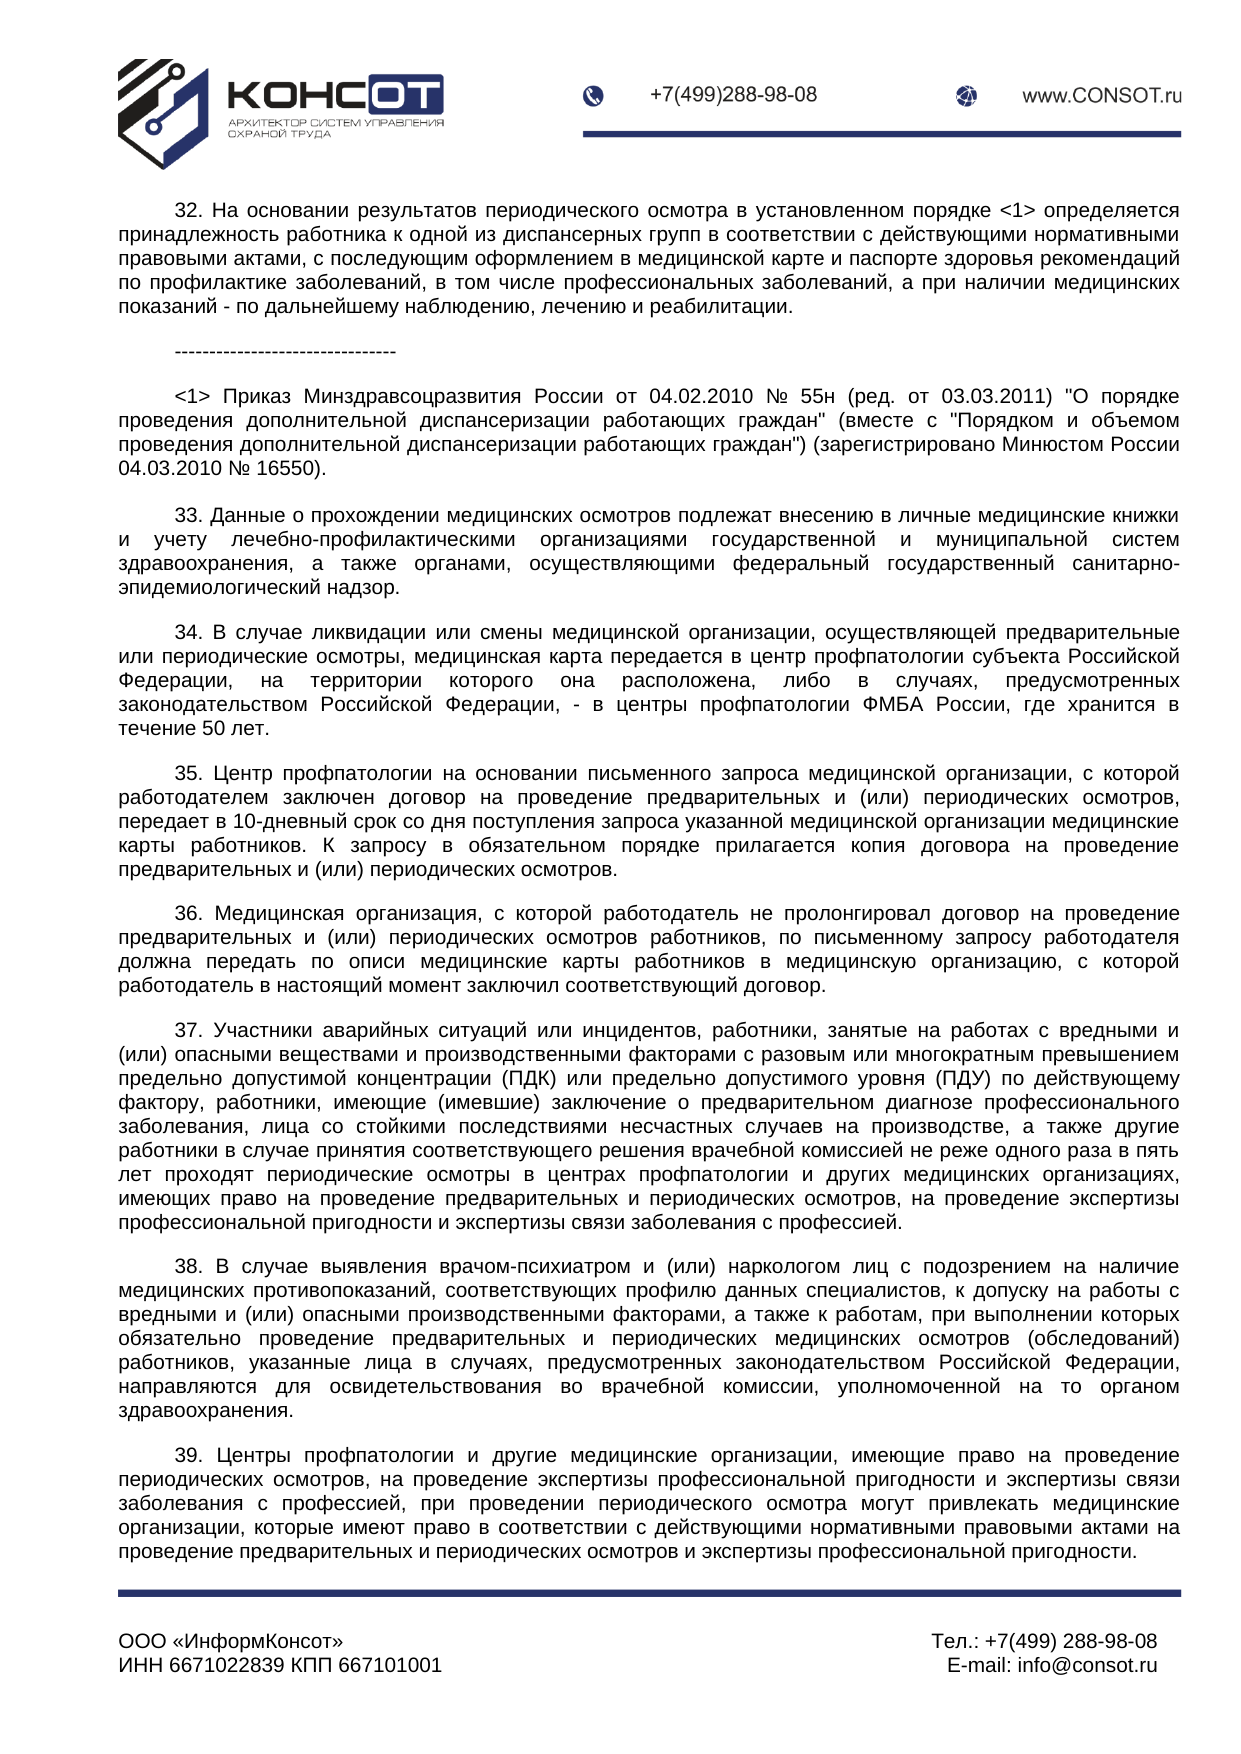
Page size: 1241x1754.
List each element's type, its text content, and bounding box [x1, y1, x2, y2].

text <1> Приказ Минздравсоцразвития России от 04.02.2010 № 55н (ред. от 03.03.2011) "О порядке проведения дополнительной диспансеризации работающих граждан" (вместе с "Порядком и объемом проведения дополнительной диспансеризации работающих граждан") (зарегистрировано Минюстом России 04.03.2010 № 16550). [118, 383, 1181, 479]
text 35. Центр профпатологии на основании письменного запроса медицинской организации, с которой работодателем заключен договор на проведение предварительных и (или) периодических осмотров, передает в 10-дневный срок со дня поступления запроса указанной медицинской организации медицинские карты работников. К запросу в обязательном порядке прилагается копия договора на проведение предварительных и (или) периодических осмотров. [118, 761, 1181, 880]
text 33. Данные о прохождении медицинских осмотров подлежат внесению в личные медицинские книжки и учету лечебно-профилактическими организациями государственной и муниципальной систем здравоохранения, а также органами, осуществляющими федеральный государственный санитарно-эпидемиологический надзор. [118, 503, 1181, 599]
text 37. Участники аварийных ситуаций или инцидентов, работники, занятые на работах с вредными и (или) опасными веществами и производственными факторами с разовым или многократным превышением предельно допустимой концентрации (ПДК) или предельно допустимого уровня (ПДУ) по действующему фактору, работники, имеющие (имевшие) заключение о предварительном диагнозе профессионального заболевания, лица со стойкими последствиями несчастных случаев на производстве, а также другие работники в случае принятия соответствующего решения врачебной комиссией не реже одного раза в пять лет проходят периодические осмотры в центрах профпатологии и других медицинских организациях, имеющих право на проведение предварительных и периодических осмотров, на проведение экспертизы профессиональной пригодности и экспертизы связи заболевания с профессией. [118, 1018, 1181, 1233]
picture [118, 59, 1182, 170]
text -------------------------------- [118, 339, 1181, 363]
text 39. Центры профпатологии и другие медицинские организации, имеющие право на проведение периодических осмотров, на проведение экспертизы профессиональной пригодности и экспертизы связи заболевания с профессией, при проведении периодического осмотра могут привлекать медицинские организации, которые имеют право в соответствии с действующими нормативными правовыми актами на проведение предварительных и периодических осмотров и экспертизы профессиональной пригодности. [118, 1443, 1181, 1563]
text 38. В случае выявления врачом-психиатром и (или) наркологом лиц с подозрением на наличие медицинских противопоказаний, соответствующих профилю данных специалистов, к допуску на работы с вредными и (или) опасными производственными факторами, а также к работам, при выполнении которых обязательно проведение предварительных и периодических медицинских осмотров (обследований) работников, указанные лица в случаях, предусмотренных законодательством Российской Федерации, направляются для освидетельствования во врачебной комиссии, уполномоченной на то органом здравоохранения. [118, 1254, 1181, 1422]
text 36. Медицинская организация, с которой работодатель не пролонгировал договор на проведение предварительных и (или) периодических осмотров работников, по письменному запросу работодателя должна передать по описи медицинские карты работников в медицинскую организацию, с которой работодатель в настоящий момент заключил соответствующий договор. [118, 901, 1181, 997]
text 32. На основании результатов периодического осмотра в установленном порядке <1> определяется принадлежность работника к одной из диспансерных групп в соответствии с действующими нормативными правовыми актами, с последующим оформлением в медицинской карте и паспорте здоровья рекомендаций по профилактике заболеваний, в том числе профессиональных заболеваний, а при наличии медицинских показаний - по дальнейшему наблюдению, лечению и реабилитации. [118, 198, 1181, 318]
picture [118, 1589, 1182, 1597]
text 34. В случае ликвидации или смены медицинской организации, осуществляющей предварительные или периодические осмотры, медицинская карта передается в центр профпатологии субъекта Российской Федерации, на территории которого она расположена, либо в случаях, предусмотренных законодательством Российской Федерации, - в центры профпатологии ФМБА России, где хранится в течение 50 лет. [118, 620, 1181, 740]
